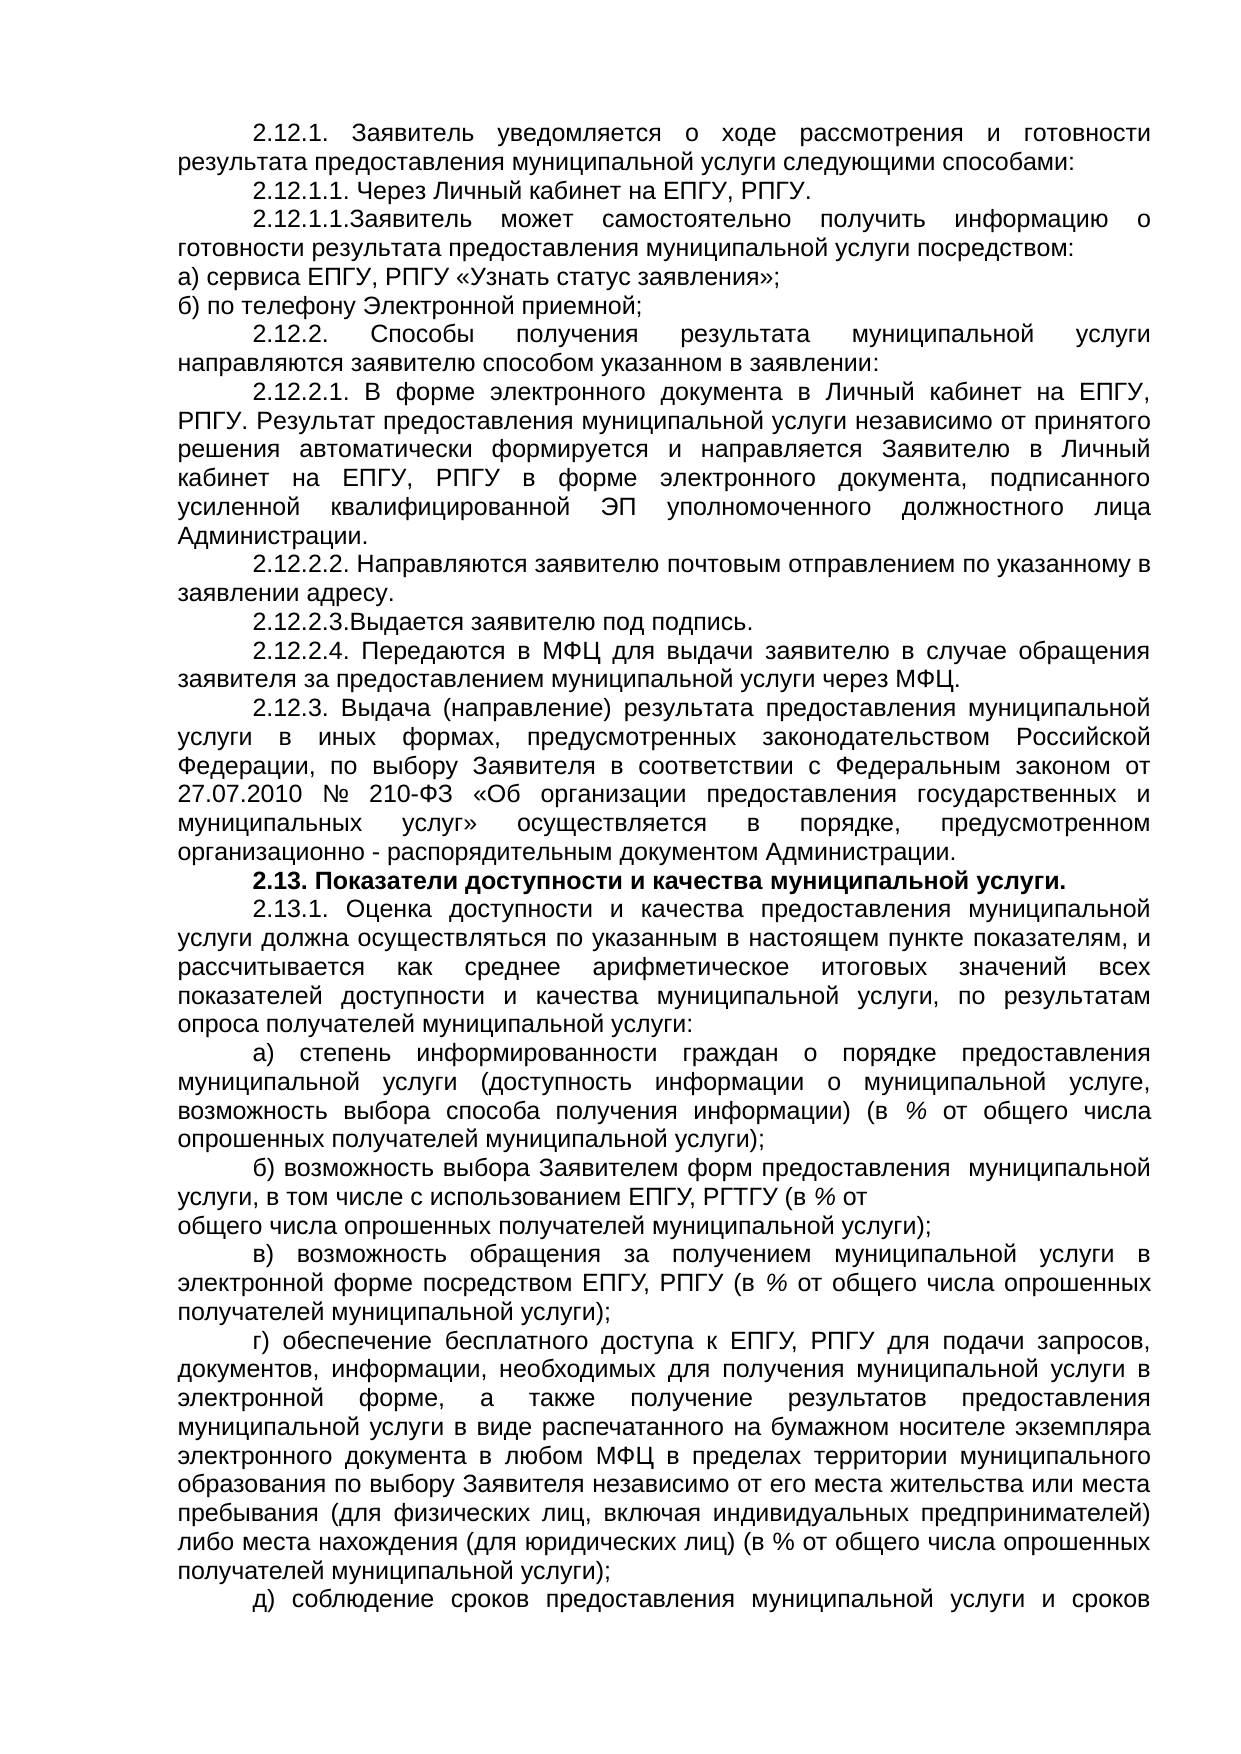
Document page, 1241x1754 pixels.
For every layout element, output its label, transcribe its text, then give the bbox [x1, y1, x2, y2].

text 2.13. Показатели доступности и качества муниципальной услуги. [177, 866, 1152, 894]
text в) возможность обращения за получением муниципальной услуги в электронной форме посредством ЕПГУ, РПГУ (в % от общего числа опрошенных получателей муниципальной услуги); [177, 1239, 1152, 1326]
text 2.12.2.3.Выдается заявителю под подпись. [177, 607, 1152, 636]
text 2.12.2. Способы получения результата муниципальной услуги направляются заявителю способом указанном в заявлении: [177, 319, 1152, 377]
text 2.12.2.2. Направляются заявителю почтовым отправлением по указанному в заявлении адресу. [177, 549, 1152, 607]
text общего числа опрошенных получателей муниципальной услуги); [177, 1211, 1152, 1239]
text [177, 1584, 1152, 1613]
text 2.12.3. Выдача (направление) результата предоставления муниципальной услуги в иных формах, предусмотренных законодательством Российской Федерации, по выбору Заявителя в соответствии с Федеральным законом от 27.07.2010 № 210-ФЗ «Об организации предоставления государственных и муниципальных услуг» осуществляется в порядке, предусмотренном организационно - распорядительным документом Администрации. [177, 693, 1152, 866]
text 2.12.1.1.Заявитель может самостоятельно получить информацию о готовности результата предоставления муниципальной услуги посредством: [177, 204, 1152, 262]
text 2.12.2.1. В форме электронного документа в Личный кабинет на ЕПГУ, РПГУ. Результат предоставления муниципальной услуги независимо от принятого решения автоматически формируется и направляется Заявителю в Личный кабинет на ЕПГУ, РПГУ в форме электронного документа, подписанного усиленной квалифицированной ЭП уполномоченного должностного лица Администрации. [177, 377, 1152, 549]
text б) возможность выбора Заявителем форм предоставления муниципальной услуги, в том числе с использованием ЕПГУ, РГТГУ (в % от [177, 1153, 1152, 1211]
text б) по телефону Электронной приемной; [177, 291, 1152, 319]
text 2.12.2.4. Передаются в МФЦ для выдачи заявителю в случае обращения заявителя за предоставлением муниципальной услуги через МФЦ. [177, 636, 1152, 693]
text 2.13.1. Оценка доступности и качества предоставления муниципальной услуги должна осуществляться по указанным в настоящем пункте показателям, и рассчитывается как среднее арифметическое итоговых значений всех показателей доступности и качества муниципальной услуги, по результатам опроса получателей муниципальной услуги: [177, 894, 1152, 1038]
text 2.12.1. Заявитель уведомляется о ходе рассмотрения и готовности результата предоставления муниципальной услуги следующими способами: [177, 118, 1152, 176]
text г) обеспечение бесплатного доступа к ЕПГУ, РПГУ для подачи запросов, документов, информации, необходимых для получения муниципальной услуги в электронной форме, а также получение результатов предоставления муниципальной услуги в виде распечатанного на бумажном носителе экземпляра электронного документа в любом МФЦ в пределах территории муниципального образования по выбору Заявителя независимо от его места жительства или места пребывания (для физических лиц, включая индивидуальных предпринимателей) либо места нахождения (для юридических лиц) (в % от общего числа опрошенных получателей муниципальной услуги); [177, 1326, 1152, 1584]
text а) степень информированности граждан о порядке предоставления муниципальной услуги (доступность информации о муниципальной услуге, возможность выбора способа получения информации) (в % от общего числа опрошенных получателей муниципальной услуги); [177, 1038, 1152, 1153]
text 2.12.1.1. Через Личный кабинет на ЕПГУ, РПГУ. [177, 176, 1152, 204]
text а) сервиса ЕПГУ, РПГУ «Узнать статус заявления»; [177, 262, 1152, 291]
